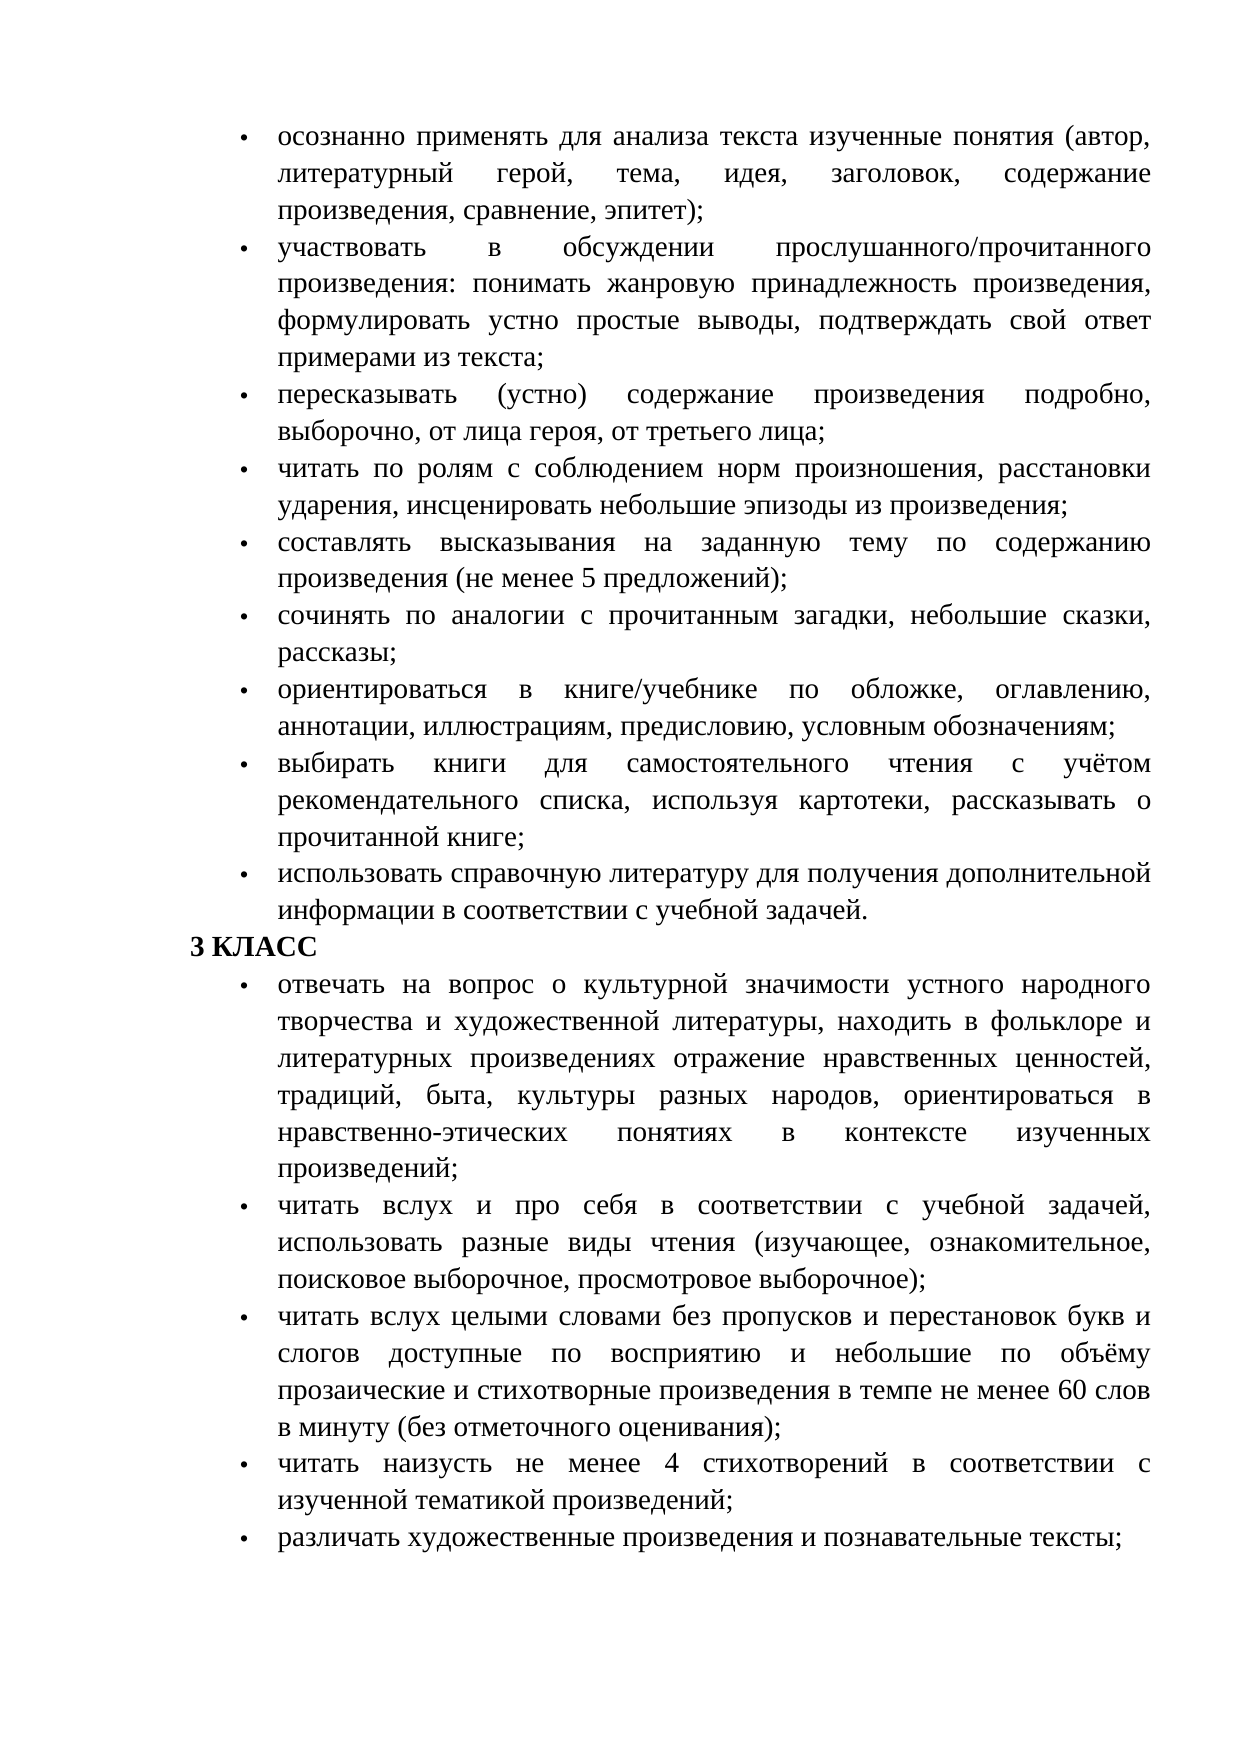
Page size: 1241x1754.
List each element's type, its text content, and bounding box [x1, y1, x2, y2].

text 3 КЛАСС [190, 929, 1152, 963]
list читать вслух и про себя в соответствии с учебной задачей, использовать разные виды чтения (изучающее, ознакомительное, поисковое выборочное, просмотровое выборочное); [240, 1187, 1152, 1295]
list читать наизусть не менее 4 стихотворений в соответствии с изученной тематикой произведений; [240, 1446, 1152, 1516]
list участвовать в обсуждении прослушанного/прочитанного произведения: понимать жанровую принадлежность произведения, формулировать устно простые выводы, подтверждать свой ответ примерами из текста; [240, 229, 1152, 373]
list читать вслух целыми словами без пропусков и перестановок букв и слогов доступные по восприятию и небольшие по объёму прозаические и стихотворные произведения в темпе не менее 60 слов в минуту (без отметочного оценивания); [240, 1298, 1152, 1442]
list сочинять по аналогии с прочитанным загадки, небольшие сказки, рассказы; [240, 597, 1152, 668]
list пересказывать (устно) содержание произведения подробно, выборочно, от лица героя, от третьего лица; [240, 376, 1152, 447]
list читать по ролям с соблюдением норм произношения, расстановки ударения, инсценировать небольшие эпизоды из произведения; [240, 450, 1152, 520]
list осознанно применять для анализа текста изученные понятия (автор, литературный герой, тема, идея, заголовок, содержание произведения, сравнение, эпитет); [240, 118, 1152, 225]
list отвечать на вопрос о культурной значимости устного народного творчества и художественной литературы, находить в фольклоре и литературных произведениях отражение нравственных ценностей, традиций, быта, культуры разных народов, ориентироваться в нравственно-этических понятиях в контексте изученных произведений; [240, 966, 1152, 1184]
list составлять высказывания на заданную тему по содержанию произведения (не менее 5 предложений); [240, 524, 1152, 594]
list использовать справочную литературу для получения дополнительной информации в соответствии с учебной задачей. [240, 856, 1152, 926]
list выбирать книги для самостоятельного чтения с учётом рекомендательного списка, используя картотеки, рассказывать о прочитанной книге; [240, 745, 1152, 852]
list различать художественные произведения и познавательные тексты; [240, 1519, 1152, 1553]
list ориентироваться в книге/учебнике по обложке, оглавлению, аннотации, иллюстрациям, предисловию, условным обозначениям; [240, 671, 1152, 742]
